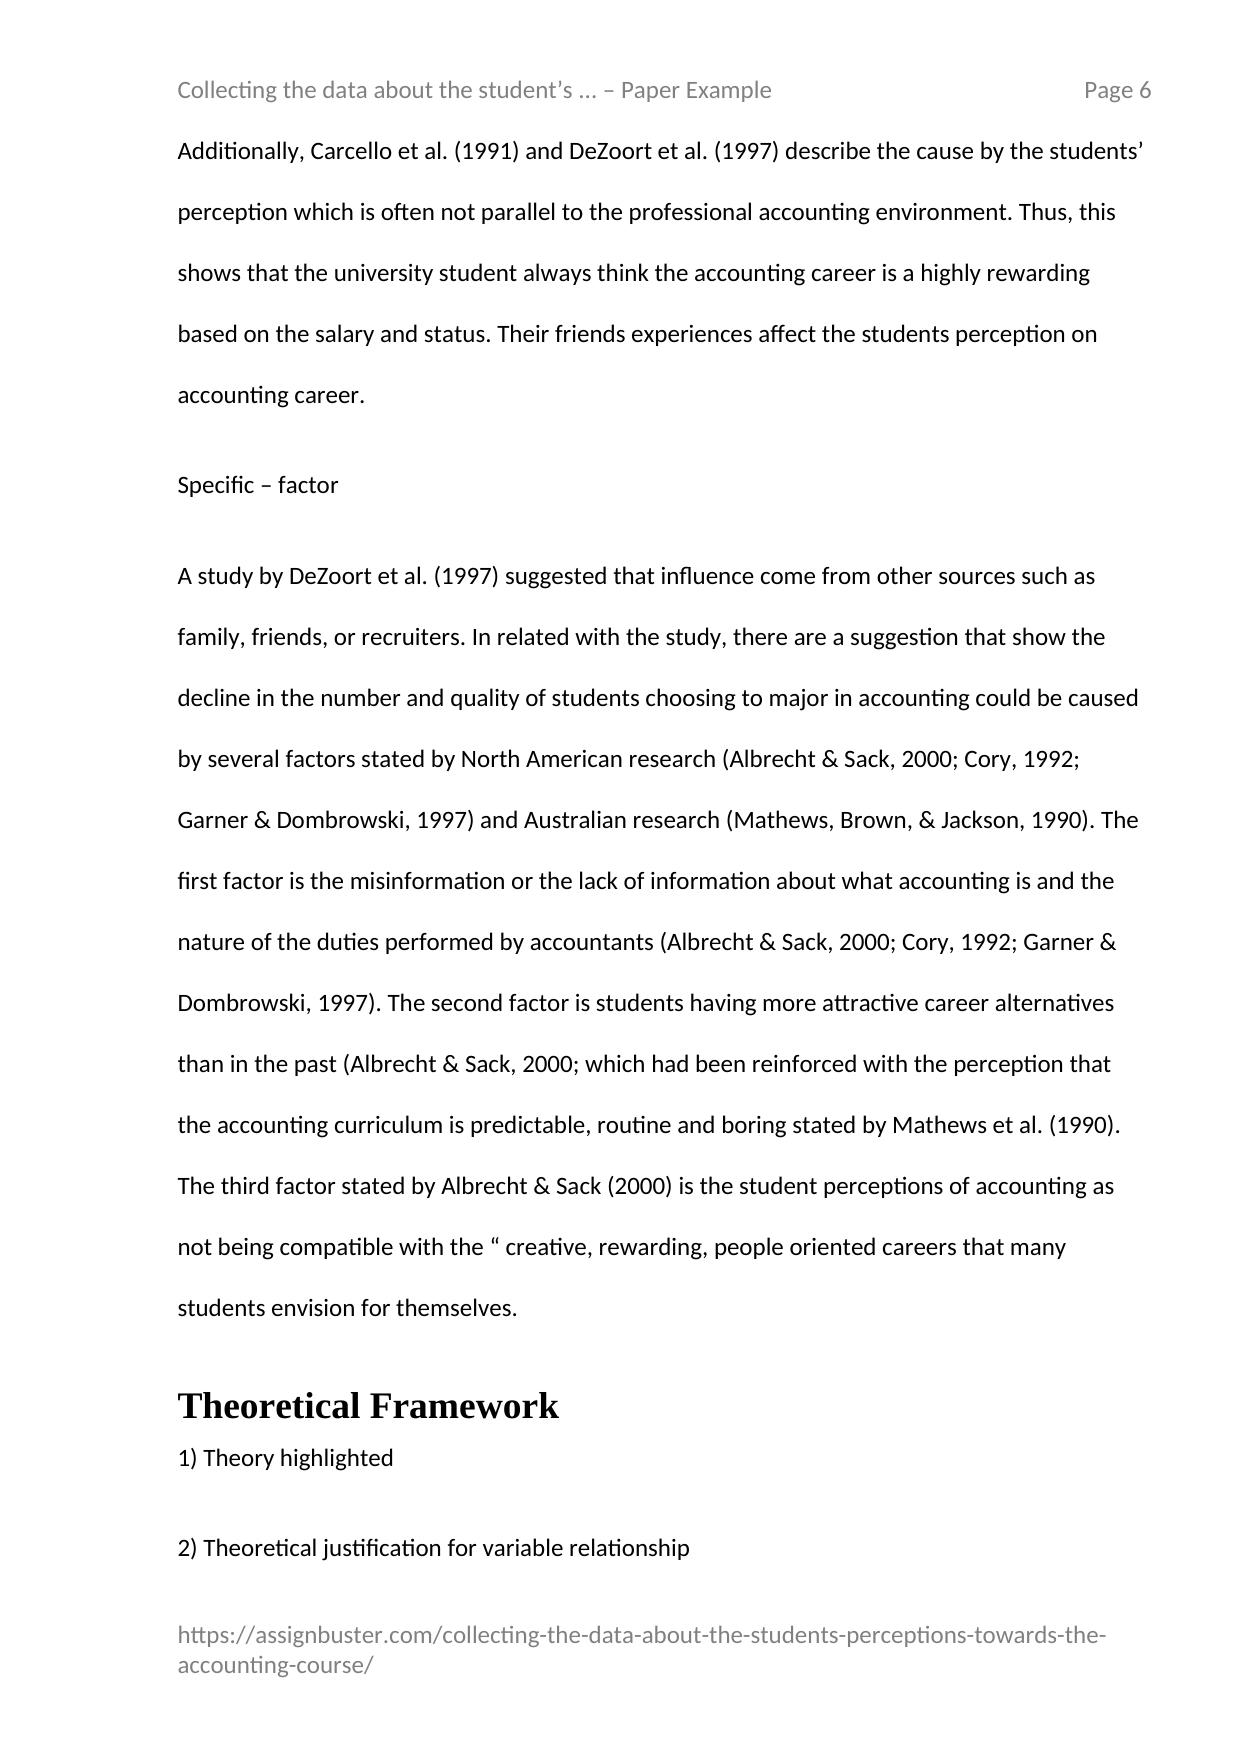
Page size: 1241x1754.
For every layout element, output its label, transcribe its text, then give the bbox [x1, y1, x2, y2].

subtitle Theoretical Framework [177, 1383, 1152, 1426]
text 2) Theoretical justification for variable relationship [177, 1533, 1152, 1563]
text A study by DeZoort et al. (1997) suggested that influence come from other sources such as family, friends, or recruiters. In related with the study, there are a suggestion that show the decline in the number and quality of students choosing to major in accounting could be caused by several factors stated by North American research (Albrecht & Sack, 2000; Cory, 1992; Garner & Dombrowski, 1997) and Australian research (Mathews, Brown, & Jackson, 1990). The first factor is the misinformation or the lack of information about what accounting is and the nature of the duties performed by accountants (Albrecht & Sack, 2000; Cory, 1992; Garner & Dombrowski, 1997). The second factor is students having more attractive career alternatives than in the past (Albrecht & Sack, 2000; which had been reinforced with the perception that the accounting curriculum is predictable, routine and boring stated by Mathews et al. (1990). The third factor stated by Albrecht & Sack (2000) is the student perceptions of accounting as not being compatible with the “ creative, rewarding, people oriented careers that many students envision for themselves. [177, 560, 1152, 1323]
text 1) Theory highlighted [177, 1442, 1152, 1473]
text Additionally, Carcello et al. (1991) and DeZoort et al. (1997) describe the cause by the students’ perception which is often not parallel to the professional accounting environment. Thus, this shows that the university student always think the accounting career is a highly rewarding based on the salary and status. Their friends experiences affect the students perception on accounting career. [177, 135, 1152, 409]
text Specific – factor [177, 469, 1152, 500]
